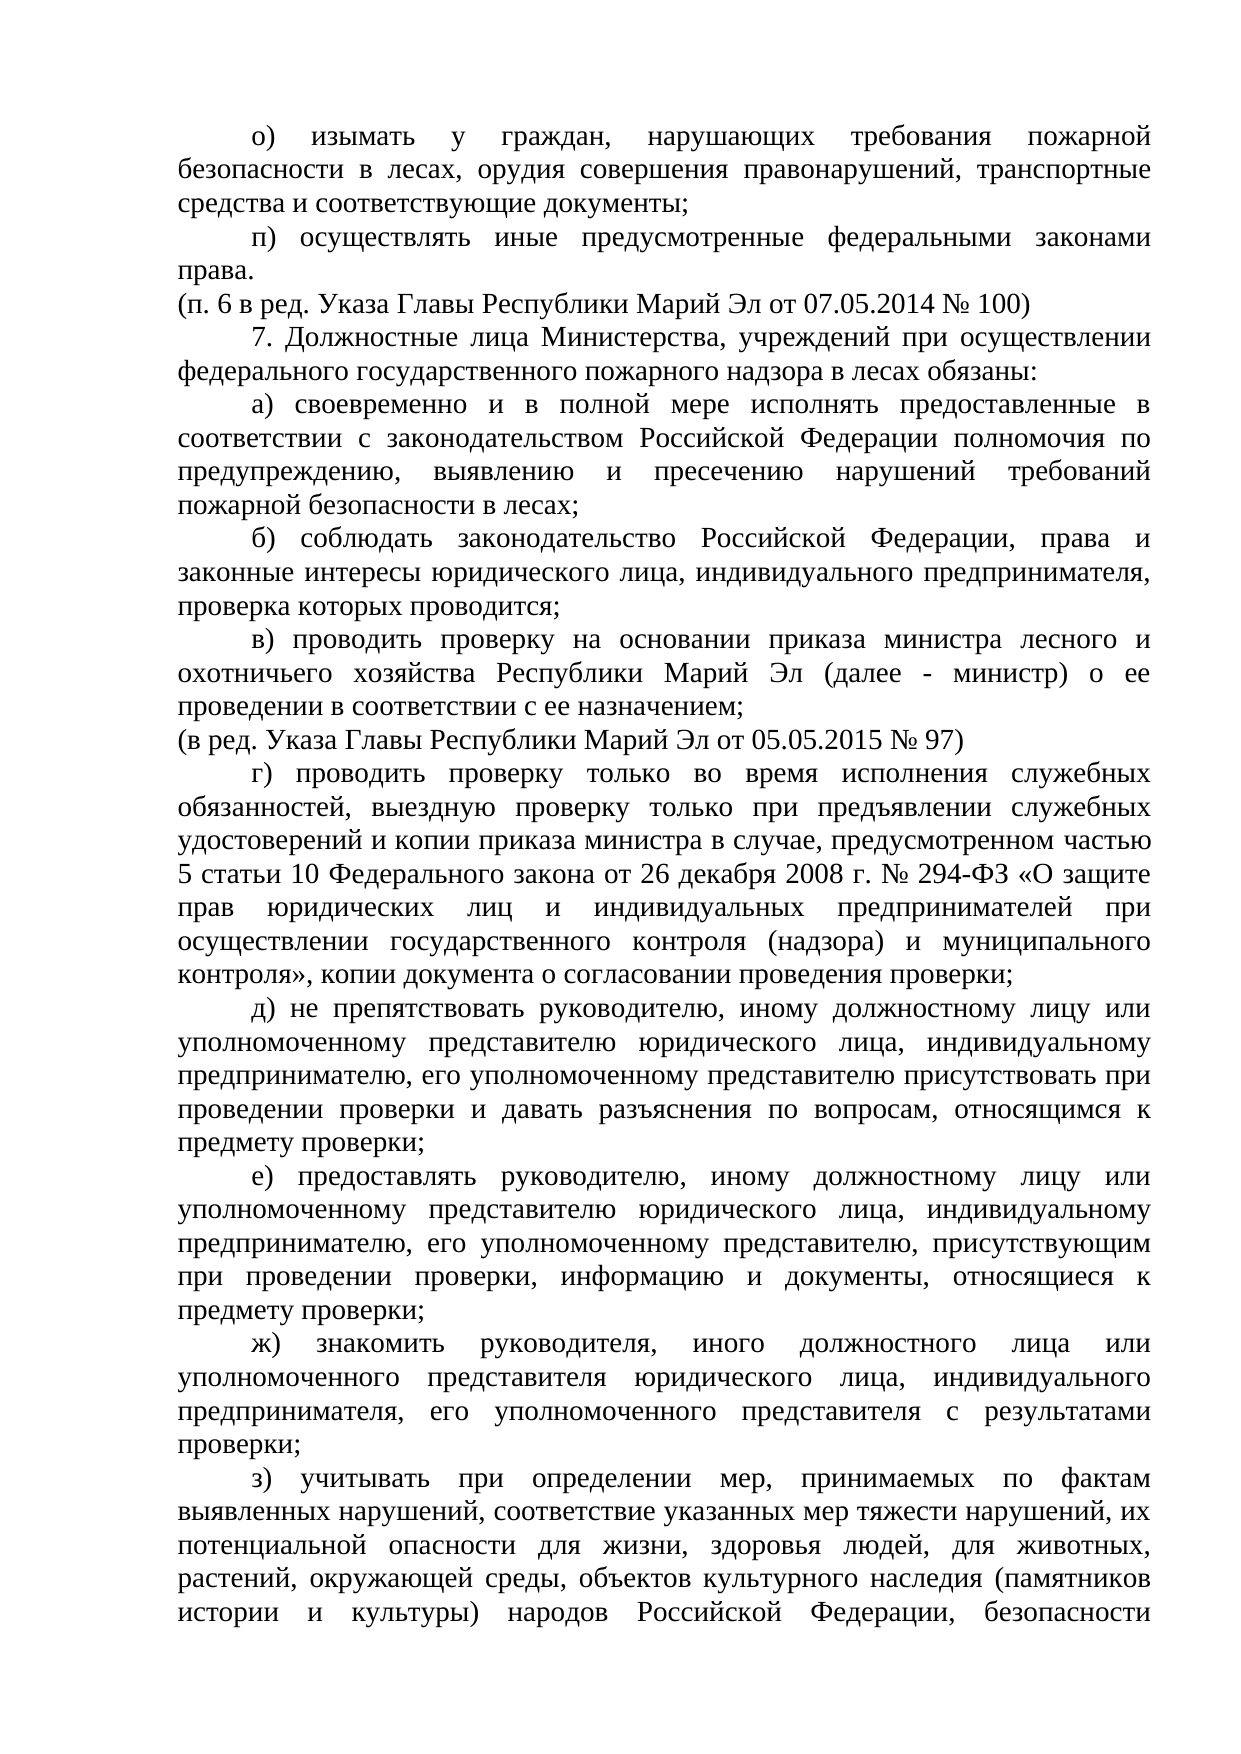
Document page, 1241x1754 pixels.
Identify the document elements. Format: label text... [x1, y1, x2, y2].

text 7. Должностные лица Министерства, учреждений при осуществлении федерального государственного пожарного надзора в лесах обязаны: [177, 319, 1152, 386]
text в) проводить проверку на основании приказа министра лесного и охотничьего хозяйства Республики Марий Эл (далее - министр) о ее проведении в соответствии с ее назначением; [177, 621, 1152, 722]
text п) осуществлять иные предусмотренные федеральными законами права. [177, 219, 1152, 286]
text о) изымать у граждан, нарушающих требования пожарной безопасности в лесах, орудия совершения правонарушений, транспортные средства и соответствующие документы; [177, 118, 1152, 219]
text д) не препятствовать руководителю, иному должностному лицу или уполномоченному представителю юридического лица, индивидуальному предпринимателю, его уполномоченному представителю присутствовать при проведении проверки и давать разъяснения по вопросам, относящимся к предмету проверки; [177, 990, 1152, 1158]
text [177, 1460, 1152, 1627]
text (п. 6 в ред. Указа Главы Республики Марий Эл от 07.05.2014 № 100) [177, 286, 1152, 319]
text е) предоставлять руководителю, иному должностному лицу или уполномоченному представителю юридического лица, индивидуальному предпринимателю, его уполномоченному представителю, присутствующим при проведении проверки, информацию и документы, относящиеся к предмету проверки; [177, 1158, 1152, 1326]
text (в ред. Указа Главы Республики Марий Эл от 05.05.2015 № 97) [177, 722, 1152, 755]
text б) соблюдать законодательство Российской Федерации, права и законные интересы юридического лица, индивидуального предпринимателя, проверка которых проводится; [177, 521, 1152, 621]
text а) своевременно и в полной мере исполнять предоставленные в соответствии с законодательством Российской Федерации полномочия по предупреждению, выявлению и пресечению нарушений требований пожарной безопасности в лесах; [177, 386, 1152, 521]
text ж) знакомить руководителя, иного должностного лица или уполномоченного представителя юридического лица, индивидуального предпринимателя, его уполномоченного представителя с результатами проверки; [177, 1326, 1152, 1460]
text г) проводить проверку только во время исполнения служебных обязанностей, выездную проверку только при предъявлении служебных удостоверений и копии приказа министра в случае, предусмотренном частью 5 статьи 10 Федерального закона от 26 декабря 2008 г. № 294-ФЗ «О защите прав юридических лиц и индивидуальных предпринимателей при осуществлении государственного контроля (надзора) и муниципального контроля», копии документа о согласовании проведения проверки; [177, 755, 1152, 990]
